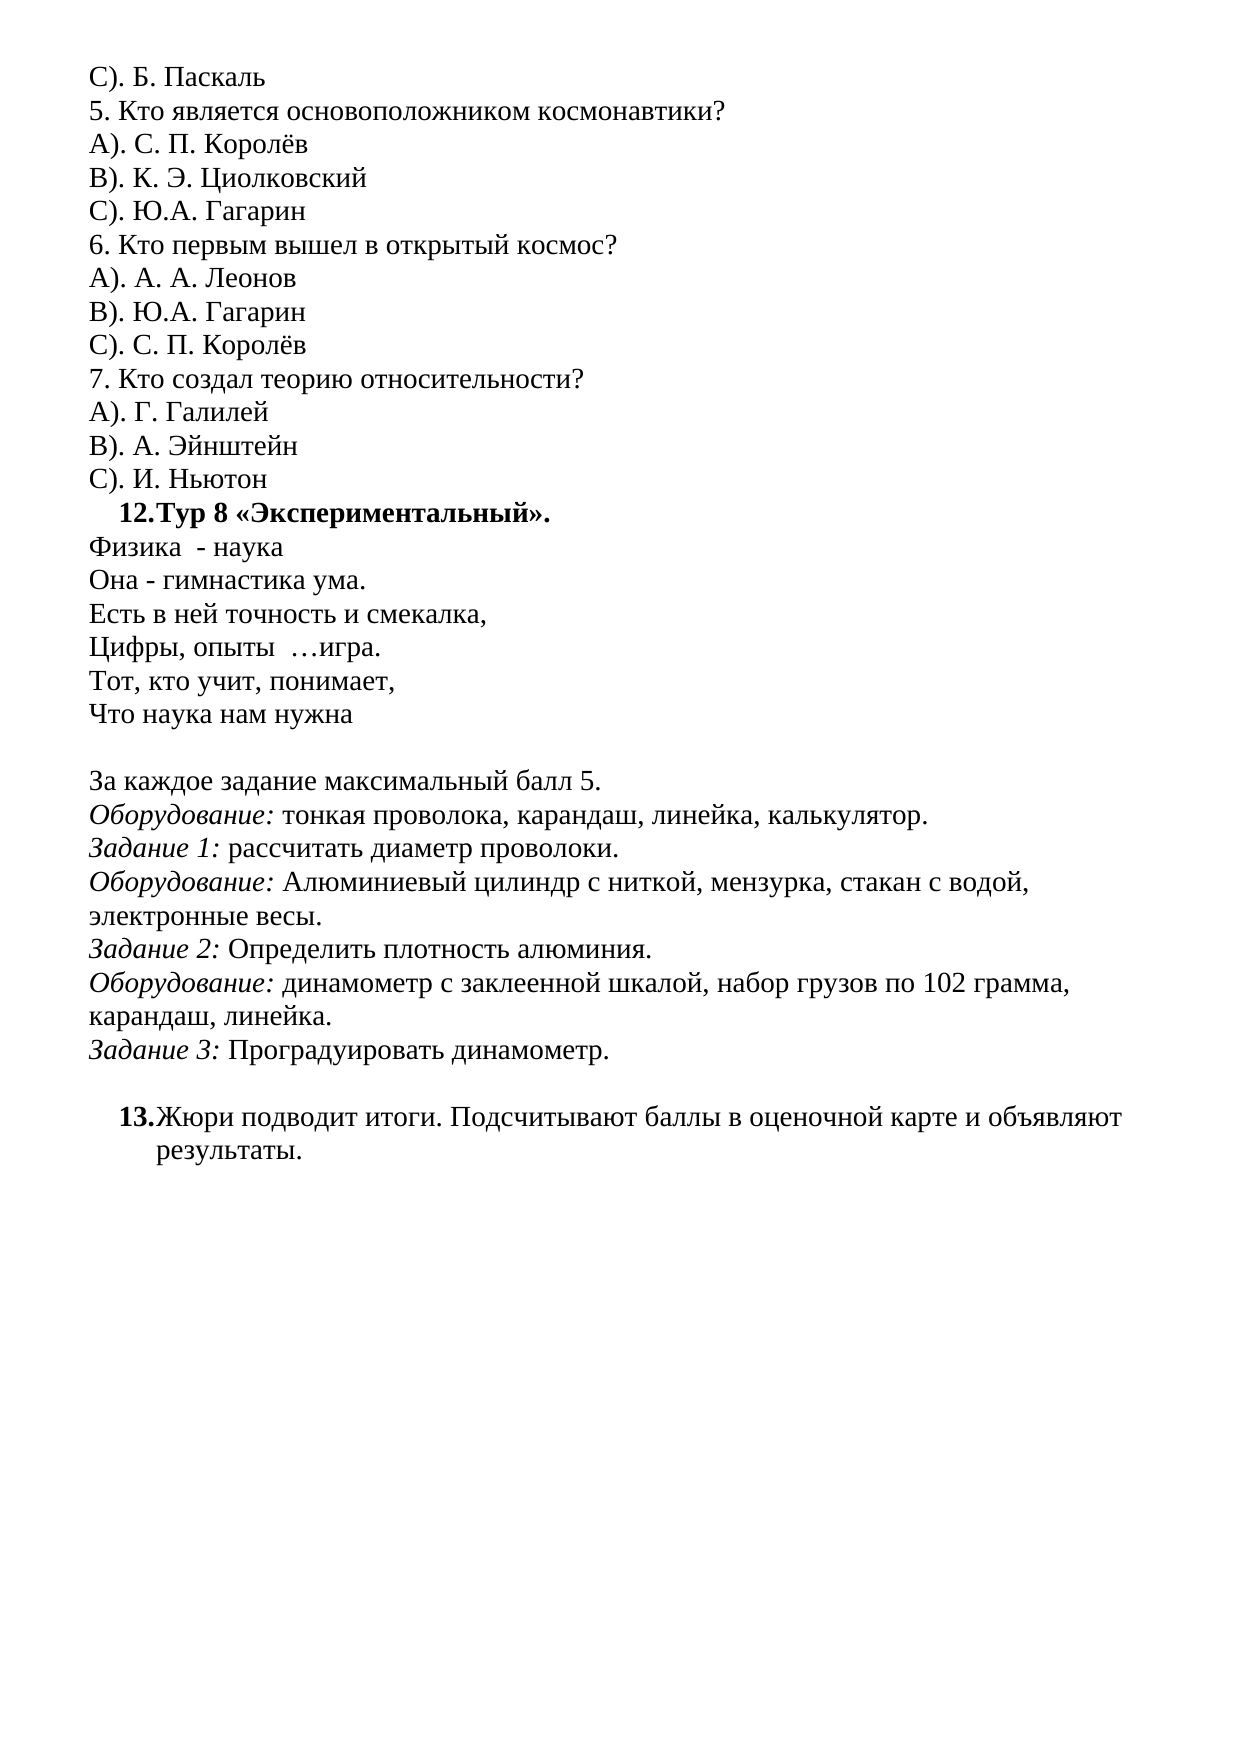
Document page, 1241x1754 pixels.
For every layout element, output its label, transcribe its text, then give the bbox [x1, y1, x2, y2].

text Оборудование: динамометр с заклеенной шкалой, набор грузов по 102 грамма, карандаш, линейка. [89, 965, 1167, 1032]
text Задание 1: рассчитать диаметр проволоки. [89, 831, 1167, 864]
text А). С. П. Королёв [89, 126, 1167, 160]
text Есть в ней точность и смекалка, [89, 596, 1167, 629]
text Оборудование: Алюминиевый цилиндр с ниткой, мензурка, стакан с водой, электронные весы. [89, 864, 1167, 931]
text А). А. А. Леонов [89, 260, 1167, 294]
text B). Ю.А. Гагарин [89, 294, 1167, 327]
text Оборудование: тонкая проволока, карандаш, линейка, калькулятор. [89, 797, 1167, 831]
text Задание 2: Определить плотность алюминия. [89, 931, 1167, 965]
text C). С. П. Королёв [89, 327, 1167, 361]
text B). К. Э. Циолковский [89, 160, 1167, 193]
text B). А. Эйнштейн [89, 428, 1167, 462]
text Цифры, опыты …игра. [89, 629, 1167, 663]
list Жюри подводит итоги. Подсчитывают баллы в оценочной карте и объявляют результаты. [118, 1099, 1167, 1166]
text Задание 3: Проградуировать динамометр. [89, 1032, 1167, 1065]
text C). И. Ньютон [89, 462, 1167, 495]
text 6. Кто первым вышел в открытый космос? [89, 227, 1167, 260]
text Что наука нам нужна [89, 696, 1167, 730]
text C). Ю.А. Гагарин [89, 193, 1167, 227]
text Она - гимнастика ума. [89, 562, 1167, 596]
text 5. Кто является основоположником космонавтики? [89, 93, 1167, 126]
text А). Г. Галилей [89, 394, 1167, 428]
text За каждое задание максимальный балл 5. [89, 763, 1167, 797]
text Тот, кто учит, понимает, [89, 663, 1167, 696]
list Тур 8 «Экспериментальный». [118, 495, 1167, 529]
text C). Б. Паскаль [89, 59, 1167, 93]
text Физика - наука [89, 529, 1167, 562]
text 7. Кто создал теорию относительности? [89, 361, 1167, 394]
